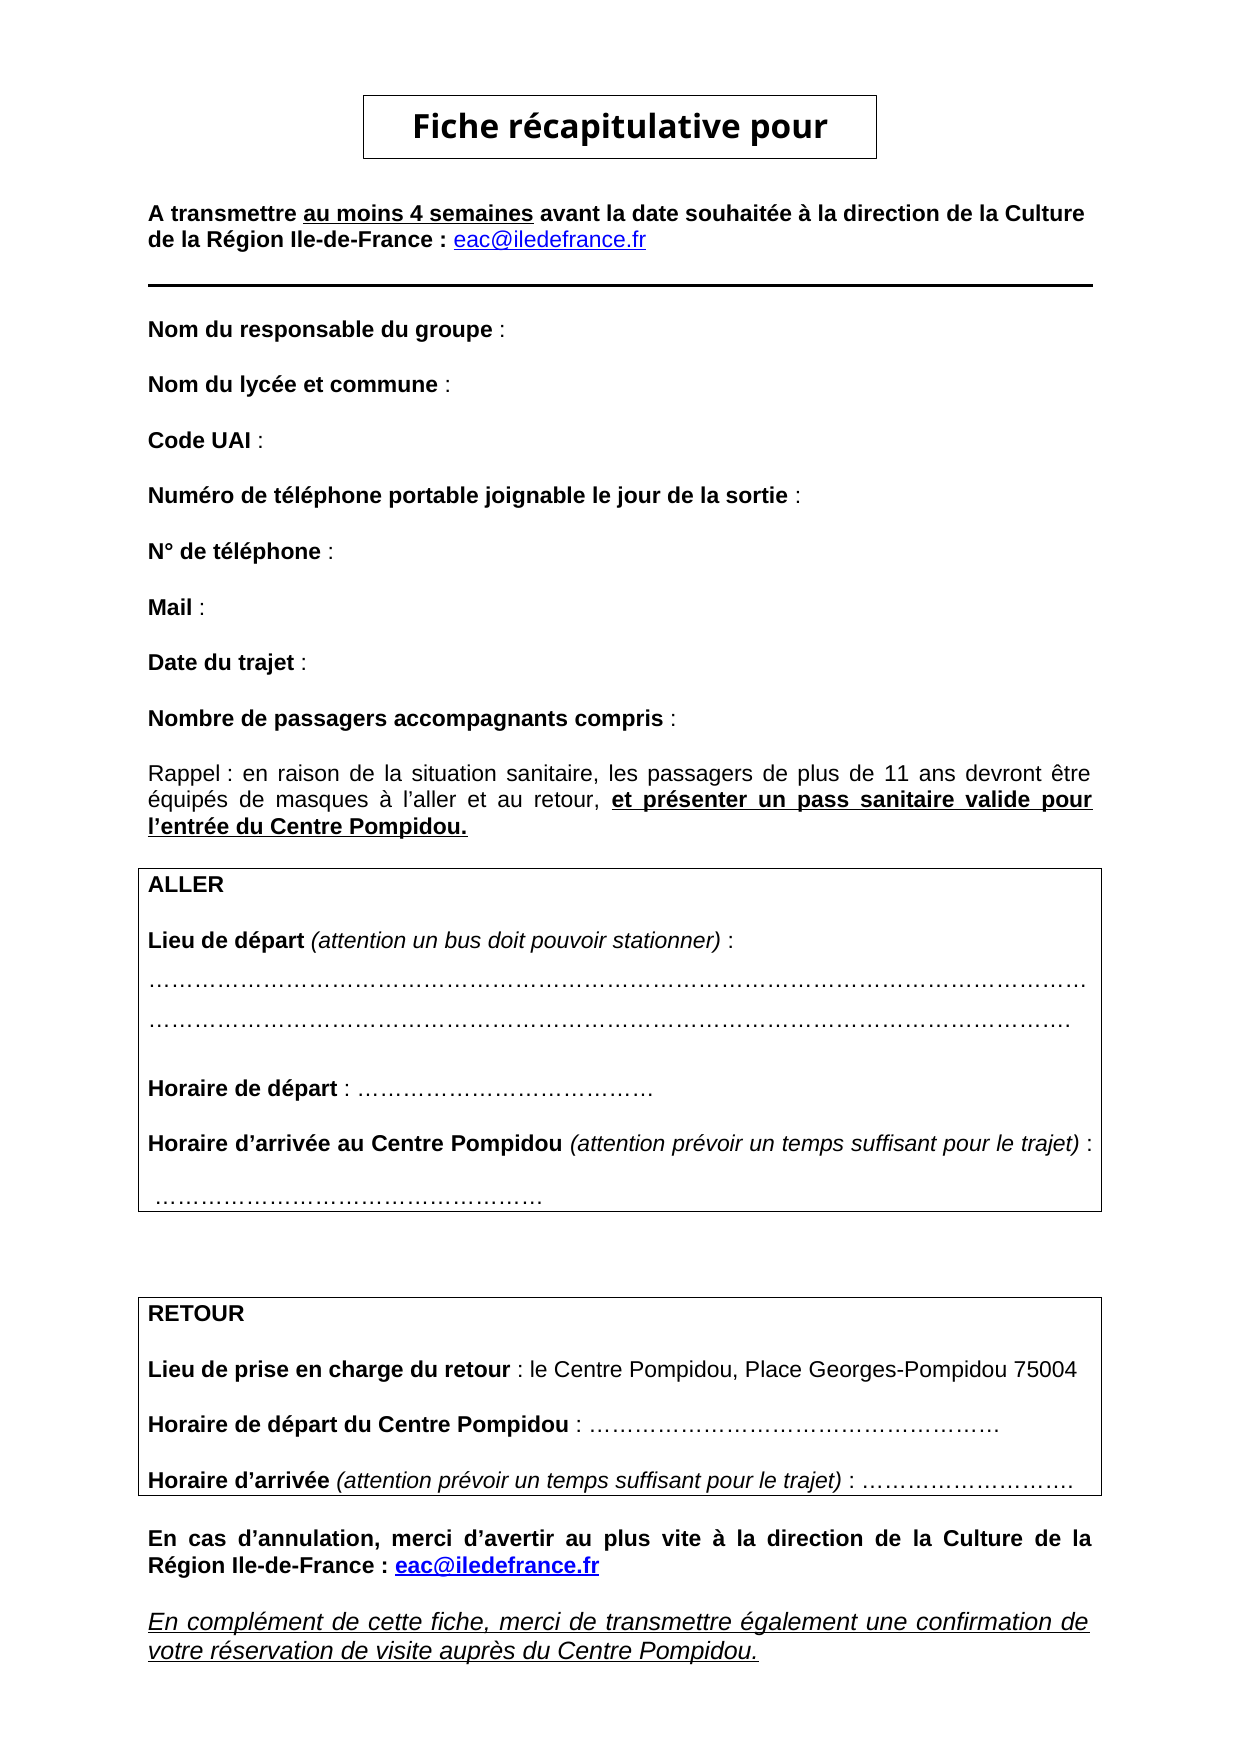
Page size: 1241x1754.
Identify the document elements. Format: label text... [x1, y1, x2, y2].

text Lieu de départ (attention un bus doit pouvoir stationner) : ………………………………………………………………………………………………………………………………………………………………………………………………………………………. [139, 924, 1101, 1032]
text Nom du responsable du groupe : [148, 316, 1093, 342]
text RETOUR [139, 1298, 1101, 1326]
text Mail : [148, 593, 1093, 620]
text N° de téléphone : [148, 538, 1093, 564]
text Numéro de téléphone portable joignable le jour de la sortie : [148, 482, 1093, 509]
text Rappel : en raison de la situation sanitaire, les passagers de plus de 11 ans devront être équipés de masques à l’aller et au retour, et présenter un pass sanitaire valide pour l’entrée du Centre Pompidou. [148, 760, 1093, 839]
text Date du trajet : [148, 649, 1093, 675]
text Horaire de départ : ………………………………… [139, 1071, 1101, 1101]
text Code UAI : [148, 427, 1093, 453]
text A transmettre au moins 4 semaines avant la date souhaitée à la direction de la Culture de la Région Ile-de-France : eac@iledefrance.fr [148, 174, 1093, 284]
text Lieu de prise en charge du retour : le Centre Pompidou, Place Georges-Pompidou 75004 [139, 1352, 1101, 1382]
text ALLER [139, 869, 1101, 898]
text Nombre de passagers accompagnants compris : [148, 704, 1093, 731]
text En complément de cette fiche, merci de transmettre également une confirmation de votre réservation de visite auprès du Centre Pompidou. [148, 1607, 1093, 1665]
text En cas d’annulation, merci d’avertir au plus vite à la direction de la Culture de la Région Ile-de-France : eac@iledefrance.fr [148, 1525, 1093, 1578]
text Horaire de départ du Centre Pompidou : ……………………………………………… [139, 1408, 1101, 1437]
text Horaire d’arrivée (attention prévoir un temps suffisant pour le trajet) : ………………………. [139, 1463, 1101, 1495]
text Horaire d’arrivée au Centre Pompidou (attention prévoir un temps suffisant pour le trajet) : …………………………………………… [139, 1127, 1101, 1211]
text Nom du lycée et commune : [148, 371, 1093, 398]
